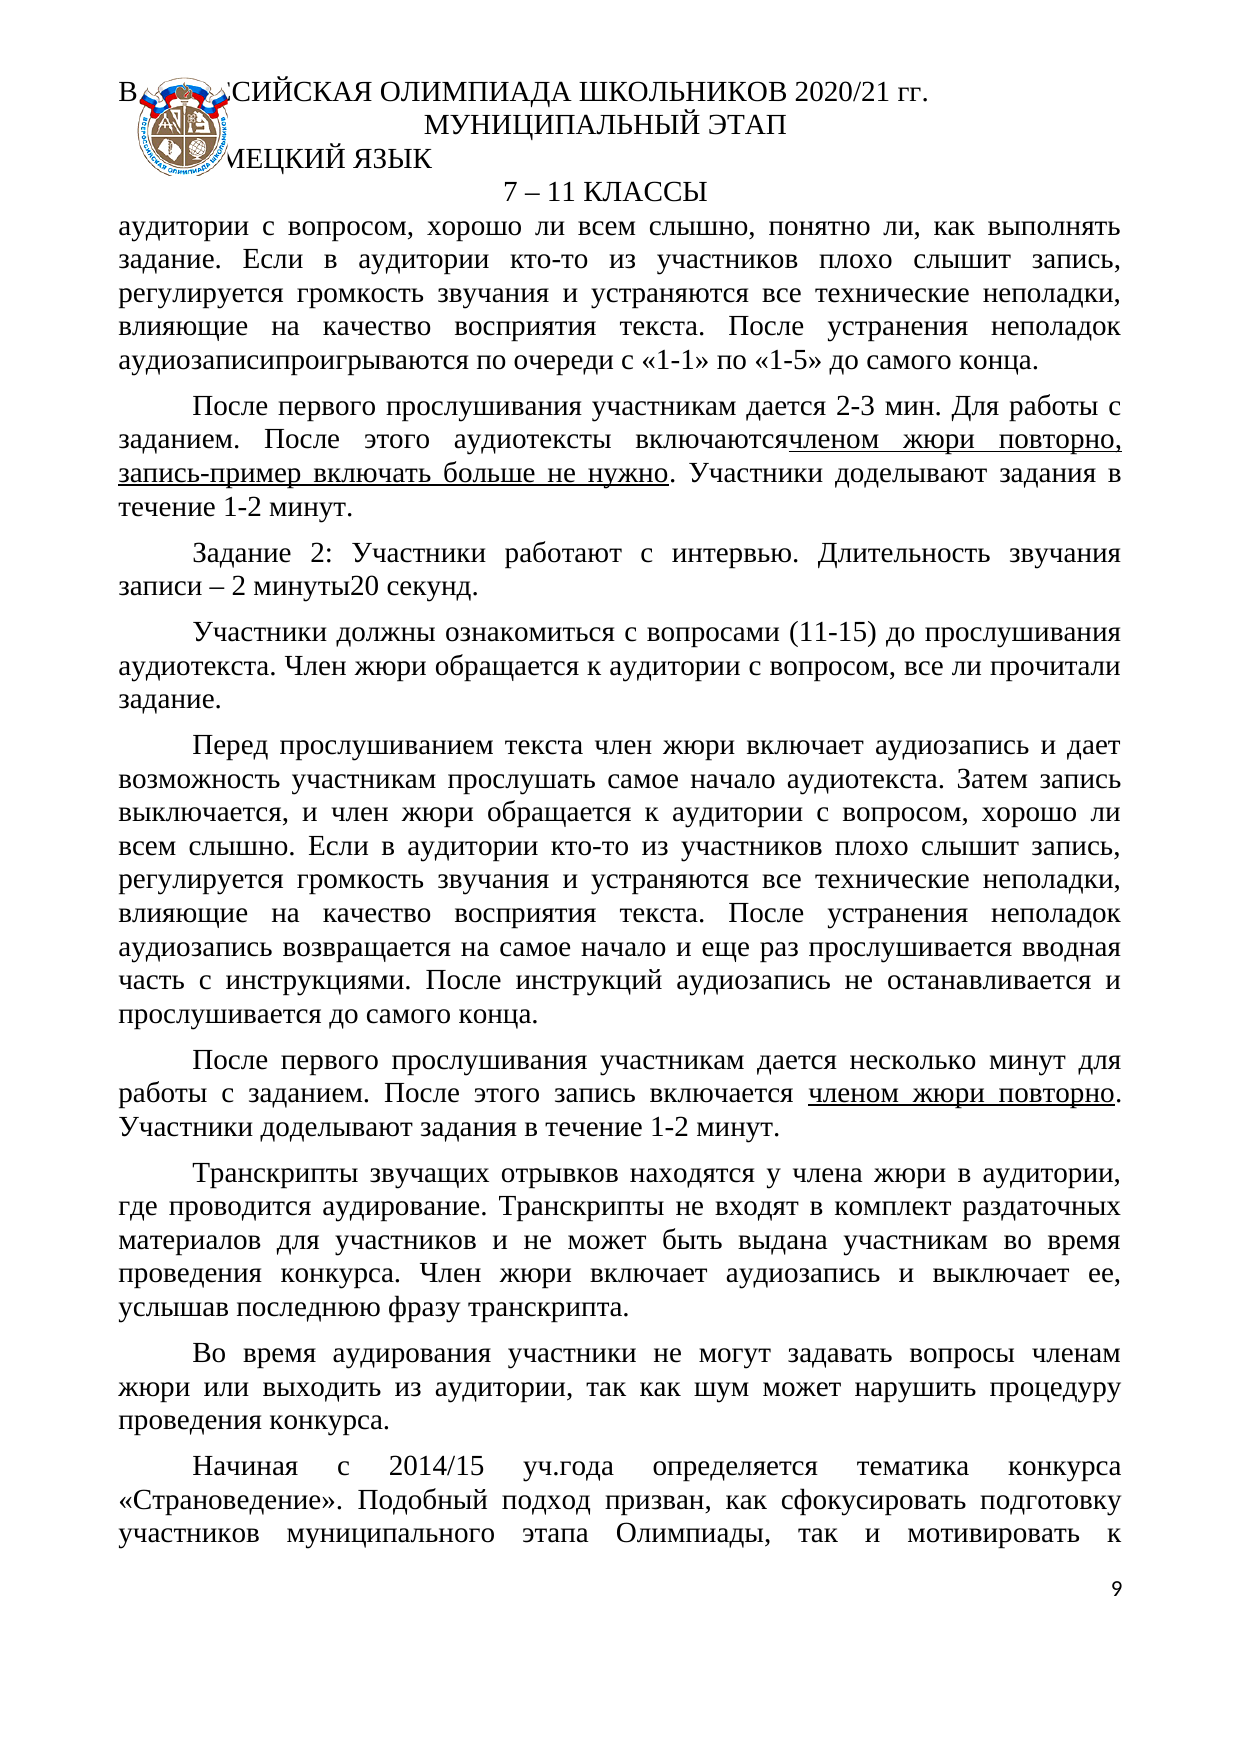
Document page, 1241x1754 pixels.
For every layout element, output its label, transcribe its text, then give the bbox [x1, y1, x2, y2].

text Перед прослушиванием текста член жюри включает аудиозапись и дает возможность участникам прослушать самое начало аудиотекста. Затем запись выключается, и член жюри обращается к аудитории с вопросом, хорошо ли всем слышно. Если в аудитории кто-то из участников плохо слышит запись, регулируется громкость звучания и устраняются все технические неполадки, влияющие на качество восприятия текста. После устранения неполадок аудиозапись возвращается на самое начало и еще раз прослушивается вводная часть с инструкциями. После инструкций аудиозапись не останавливается и прослушивается до самого конца. [118, 727, 1122, 1029]
text После первого прослушивания участникам дается несколько минут для работы с заданием. После этого запись включается членом жюри повторно. Участники доделывают задания в течение 1-2 минут. [118, 1042, 1122, 1142]
text Участники должны ознакомиться с вопросами (11-15) до прослушивания аудиотекста. Член жюри обращается к аудитории с вопросом, все ли прочитали задание. [118, 614, 1122, 715]
picture [136, 75, 230, 178]
text Задание 2: Участники работают с интервью. Длительность звучания записи – 2 минуты20 секунд. [118, 535, 1122, 602]
text Транскрипты звучащих отрывков находятся у члена жюри в аудитории, где проводится аудирование. Транскрипты не входят в комплект раздаточных материалов для участников и не может быть выдана участникам во время проведения конкурса. Член жюри включает аудиозапись и выключает ее, услышав последнюю фразу транскрипта. [118, 1155, 1122, 1323]
text Во время аудирования участники не могут задавать вопросы членам жюри или выходить из аудитории, так как шум может нарушить процедуру проведения конкурса. [118, 1335, 1122, 1436]
text После первого прослушивания участникам дается 2-3 мин. Для работы с заданием. После этого аудиотексты включаютсячленом жюри повторно, запись-пример включать больше не нужно. Участники доделывают задания в течение 1-2 минут. [118, 388, 1122, 522]
